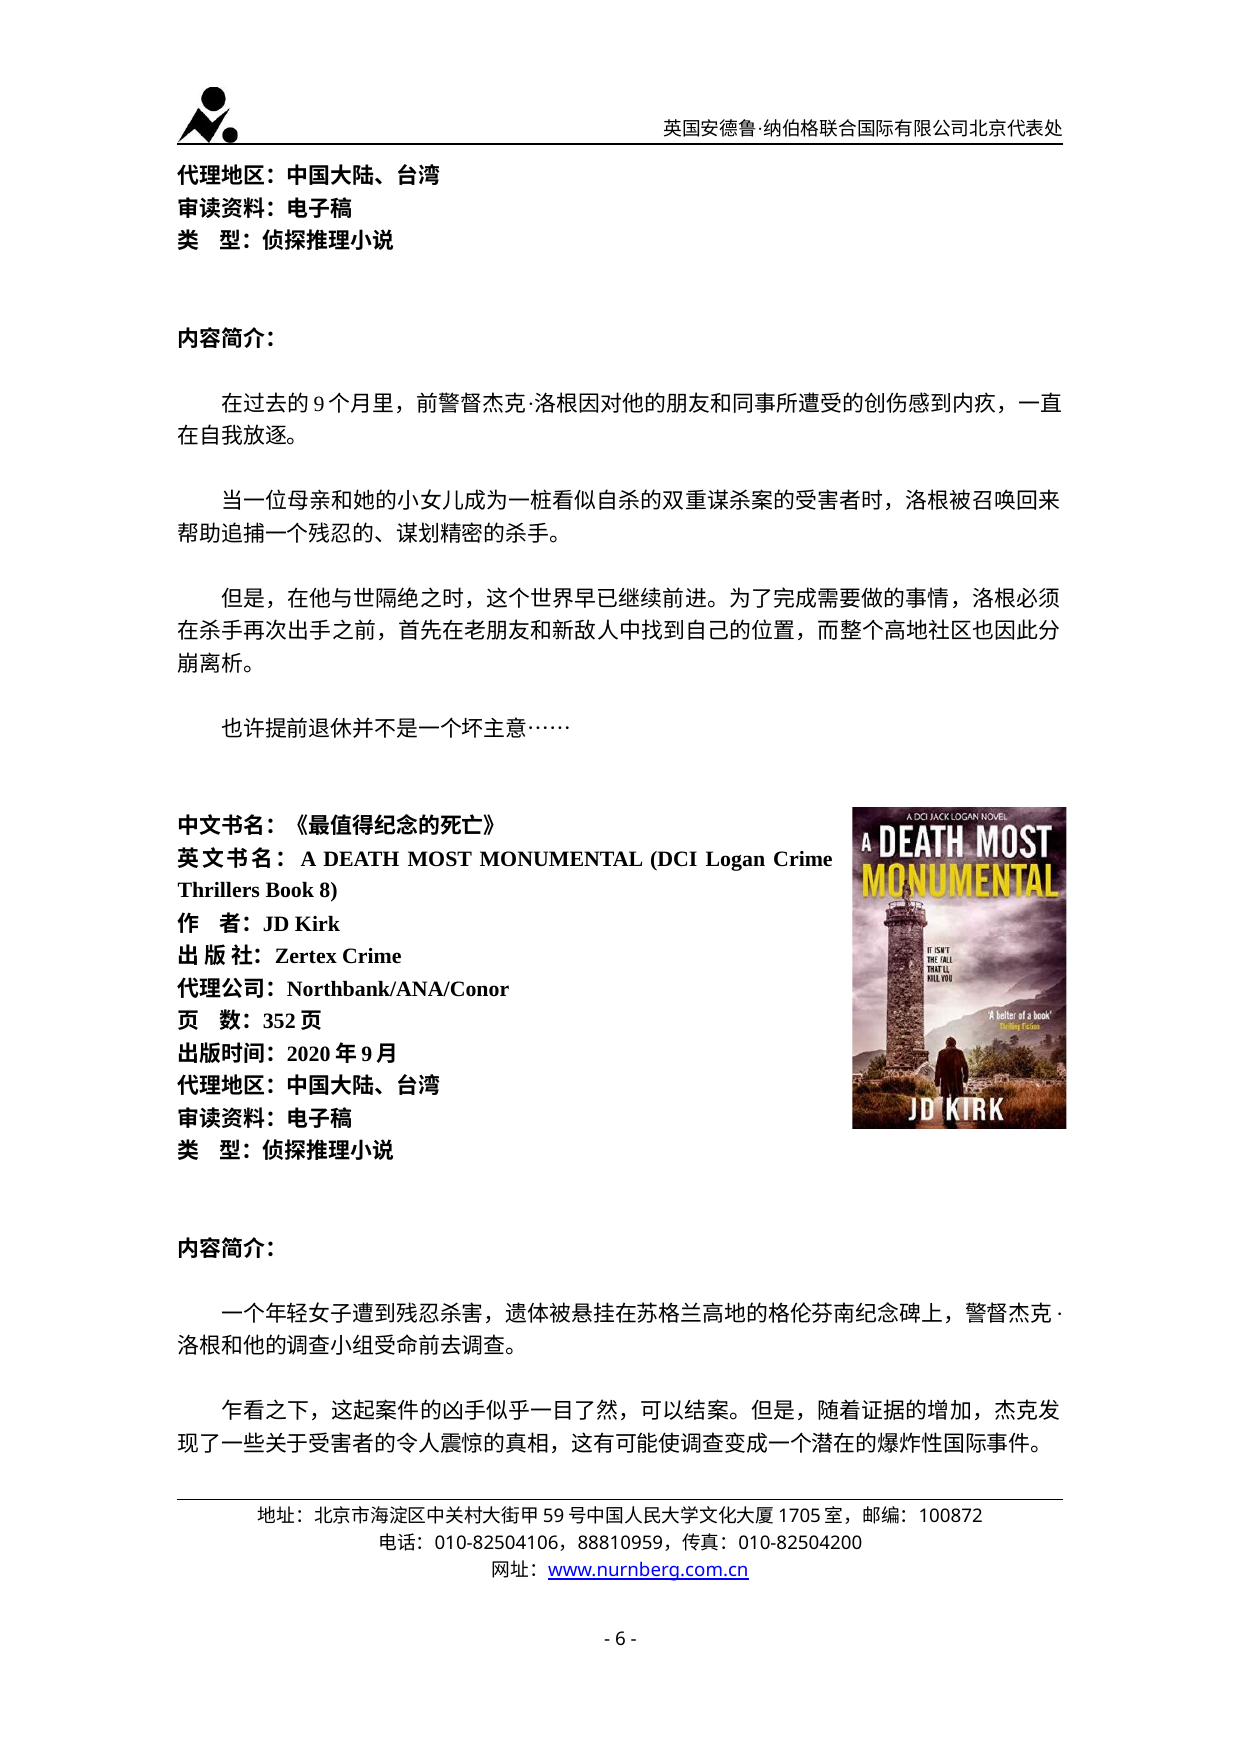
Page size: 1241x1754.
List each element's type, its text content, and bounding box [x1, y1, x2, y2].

text 作 者：JD Kirk [177, 905, 852, 938]
text 代理公司：Northbank/ANA/Conor [177, 970, 852, 1003]
text 当一位母亲和她的小女儿成为一桩看似自杀的双重谋杀案的受害者时，洛根被召唤回来帮助追捕一个残忍的、谋划精密的杀手。 [177, 483, 1063, 548]
text 但是，在他与世隔绝之时，这个世界早已继续前进。为了完成需要做的事情，洛根必须在杀手再次出手之前，首先在老朋友和新敌人中找到自己的位置，而整个高地社区也因此分崩离析。 [177, 580, 1063, 678]
text 中文书名：《最值得纪念的死亡》 [177, 808, 852, 840]
picture [852, 807, 1067, 1129]
text 类 型：侦探推理小说 [177, 223, 1063, 255]
text 内容简介： [177, 1230, 1063, 1263]
text 出版时间：2020年9月 [177, 1035, 852, 1068]
text 类 型：侦探推理小说 [177, 1133, 1063, 1165]
text 内容简介： [177, 320, 1063, 353]
text 审读资料：电子稿 [177, 190, 1063, 223]
text 在过去的9个月里，前警督杰克·洛根因对他的朋友和同事所遭受的创伤感到内疚，一直在自我放逐。 [177, 385, 1063, 450]
text 页 数：352页 [177, 1003, 852, 1035]
text 出 版 社：Zertex Crime [177, 938, 852, 970]
text 审读资料：电子稿 [177, 1100, 1063, 1133]
text 英文书名：A DEATH MOST MONUMENTAL (DCI Logan Crime Thrillers Book 8) [177, 840, 852, 905]
text 乍看之下，这起案件的凶手似乎一目了然，可以结案。但是，随着证据的增加，杰克发现了一些关于受害者的令人震惊的真相，这有可能使调查变成一个潜在的爆炸性国际事件。 [177, 1393, 1063, 1458]
text 代理地区：中国大陆、台湾 [177, 1068, 852, 1100]
picture [177, 87, 238, 143]
text 一个年轻女子遭到残忍杀害，遗体被悬挂在苏格兰高地的格伦芬南纪念碑上，警督杰克·洛根和他的调查小组受命前去调查。 [177, 1295, 1063, 1360]
text 代理地区：中国大陆、台湾 [177, 158, 1063, 190]
text 也许提前退休并不是一个坏主意…… [177, 710, 1063, 743]
